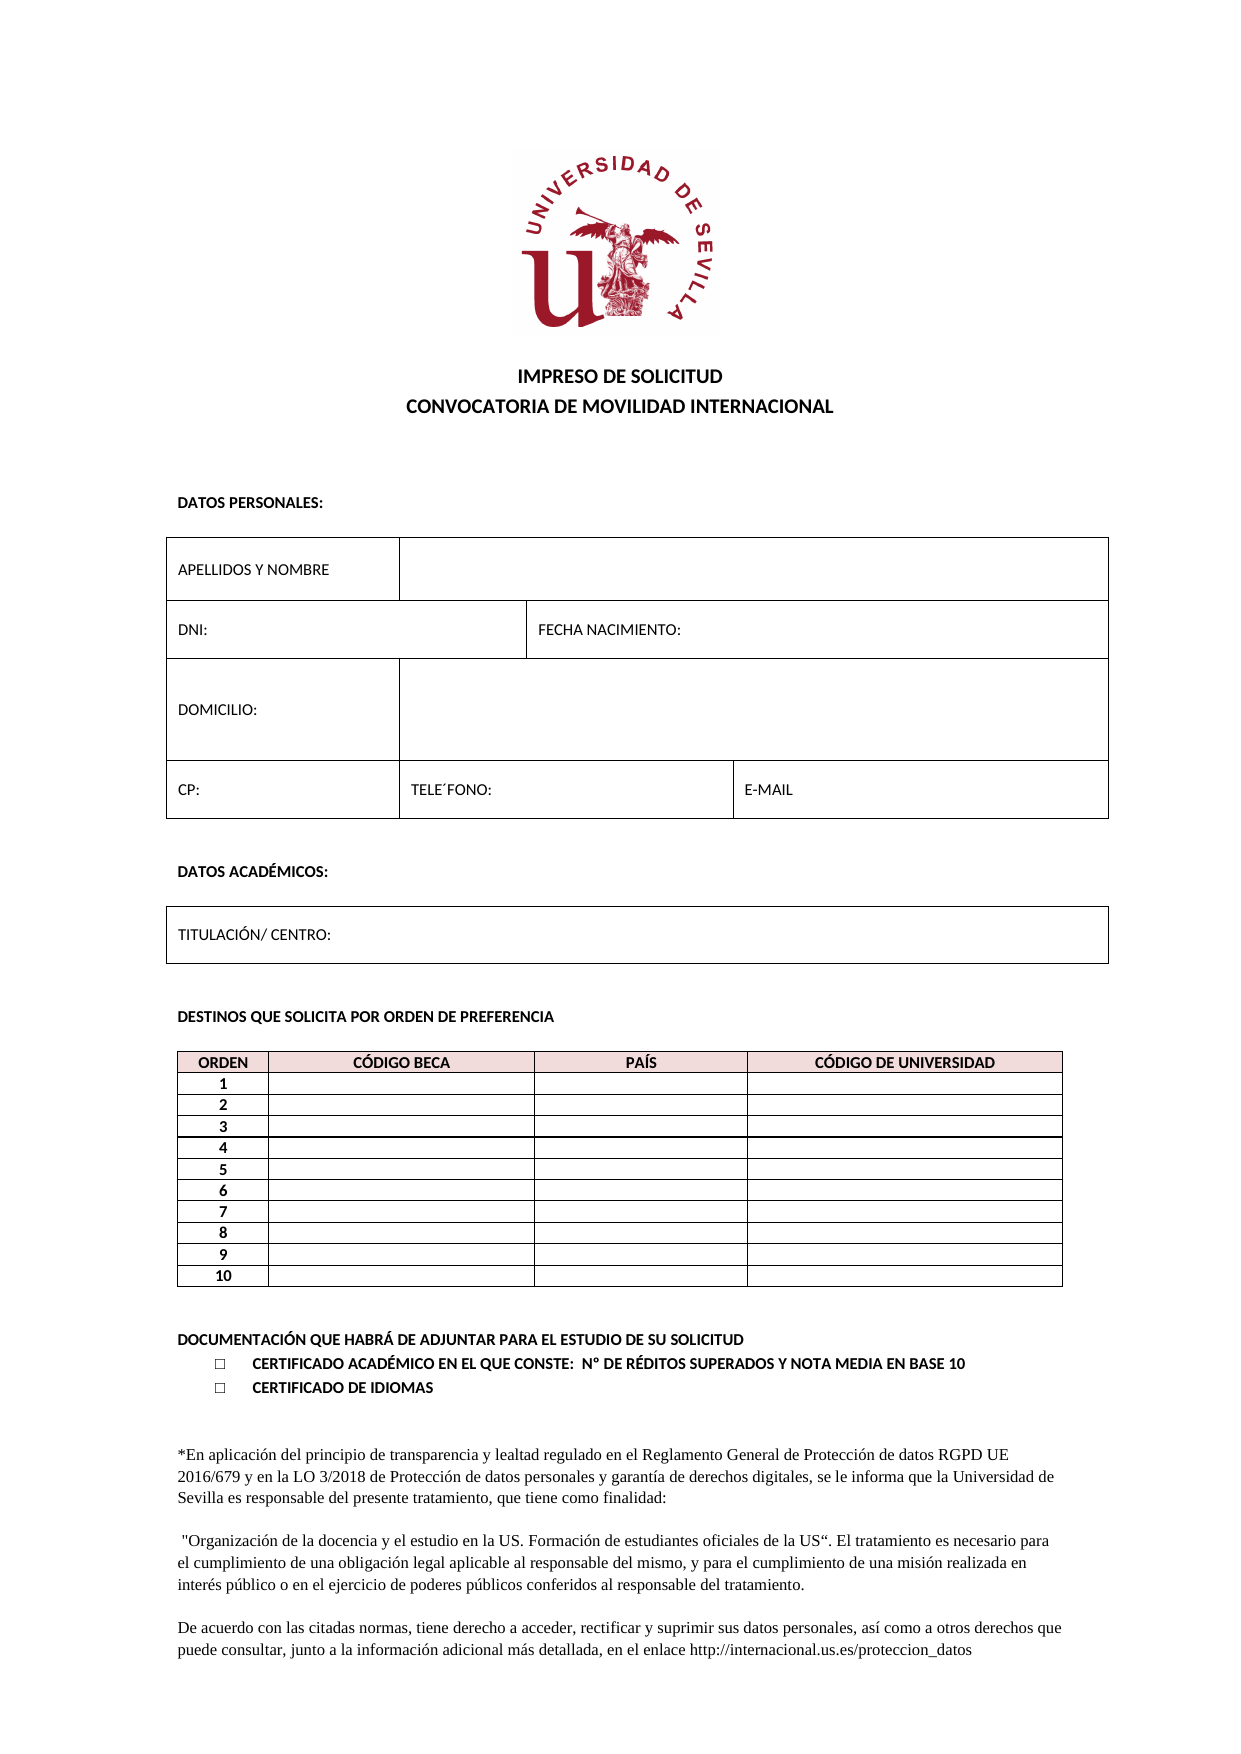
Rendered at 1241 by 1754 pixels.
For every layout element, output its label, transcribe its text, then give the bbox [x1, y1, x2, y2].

table_cell [269, 1180, 534, 1200]
picture [511, 147, 721, 336]
table_cell [535, 1138, 747, 1158]
table_header CÓDIGO DE UNIVERSIDAD [748, 1052, 1062, 1072]
table_cell 4 [178, 1138, 268, 1158]
table_cell 7 [178, 1201, 268, 1222]
table_cell [269, 1244, 534, 1264]
table_cell FECHA NACIMIENTO: [527, 601, 1108, 658]
table_cell [748, 1138, 1062, 1158]
table_cell TELE´FONO: [400, 761, 733, 818]
table_cell [269, 1116, 534, 1136]
table_cell [400, 659, 1108, 760]
table_cell [748, 1095, 1062, 1115]
table_cell [535, 1095, 747, 1115]
table_cell [535, 1223, 747, 1243]
table_header PAÍS [535, 1052, 747, 1072]
table_cell 1 [178, 1073, 268, 1094]
table_cell [748, 1116, 1062, 1136]
table_cell 2 [178, 1095, 268, 1115]
text DATOS PERSONALES: [177, 492, 1063, 513]
text IMPRESO DE SOLICITUD [177, 364, 1063, 389]
table_cell [535, 1180, 747, 1200]
text CONVOCATORIA DE MOVILIDAD INTERNACIONAL [177, 393, 1063, 418]
table_cell [269, 1266, 534, 1286]
table_cell [269, 1095, 534, 1115]
table_cell [535, 1073, 747, 1094]
table_cell [748, 1159, 1062, 1179]
list CERTIFICADO DE IDIOMAS [215, 1377, 1063, 1398]
table_cell DNI: [167, 601, 526, 658]
table_cell [269, 1223, 534, 1243]
table_cell E-MAIL [734, 761, 1108, 818]
table_cell [748, 1223, 1062, 1243]
table_cell [748, 1073, 1062, 1094]
table_cell [535, 1201, 747, 1222]
table_cell 8 [178, 1223, 268, 1243]
text DESTINOS QUE SOLICITA POR ORDEN DE PREFERENCIA [177, 1007, 1063, 1027]
table_header CÓDIGO BECA [269, 1052, 534, 1072]
table_cell [269, 1138, 534, 1158]
text *En aplicación del principio de transparencia y lealtad regulado en el Reglamento General de Protección de datos RGPD UE 2016/679 y en la LO 3/2018 de Protección de datos personales y garantía de derechos digitales, se le informa que la Universidad de Sevilla es responsable del presente tratamiento, que tiene como finalidad: [177, 1444, 1063, 1507]
table_cell [748, 1180, 1062, 1200]
list CERTIFICADO ACADÉMICO EN EL QUE CONSTE: Nº DE RÉDITOS SUPERADOS Y NOTA MEDIA EN BASE 10 [215, 1353, 1063, 1374]
table_cell [269, 1159, 534, 1179]
table_cell [535, 1266, 747, 1286]
table_header APELLIDOS Y NOMBRE [167, 538, 399, 600]
table_cell 5 [178, 1159, 268, 1179]
table_cell [535, 1116, 747, 1136]
text "Organización de la docencia y el estudio en la US. Formación de estudiantes oficiales de la US“. El tratamiento es necesario para el cumplimiento de una obligación legal aplicable al responsable del mismo, y para el cumplimiento de una misión realizada en interés público o en el ejercicio de poderes públicos conferidos al responsable del tratamiento. [177, 1531, 1063, 1594]
text DATOS ACADÉMICOS: [177, 861, 1063, 882]
table_cell 3 [178, 1116, 268, 1136]
table_cell 6 [178, 1180, 268, 1200]
table_cell 9 [178, 1244, 268, 1264]
table_cell [748, 1201, 1062, 1222]
table_header TITULACIÓN/ CENTRO: [167, 907, 1108, 963]
text DOCUMENTACIÓN QUE HABRÁ DE ADJUNTAR PARA EL ESTUDIO DE SU SOLICITUD [177, 1330, 1063, 1350]
table_cell [748, 1266, 1062, 1286]
table_cell DOMICILIO: [167, 659, 399, 760]
table_cell 10 [178, 1266, 268, 1286]
table_header [400, 538, 1108, 600]
table_cell [269, 1073, 534, 1094]
table_cell [269, 1201, 534, 1222]
table_cell CP: [167, 761, 399, 818]
table_cell [535, 1244, 747, 1264]
text De acuerdo con las citadas normas, tiene derecho a acceder, rectificar y suprimir sus datos personales, así como a otros derechos que puede consultar, junto a la información adicional más detallada, en el enlace http://internacional.us.es/proteccion_datos [177, 1618, 1063, 1659]
table_cell [748, 1244, 1062, 1264]
table_cell [535, 1159, 747, 1179]
table_header ORDEN [178, 1052, 268, 1072]
